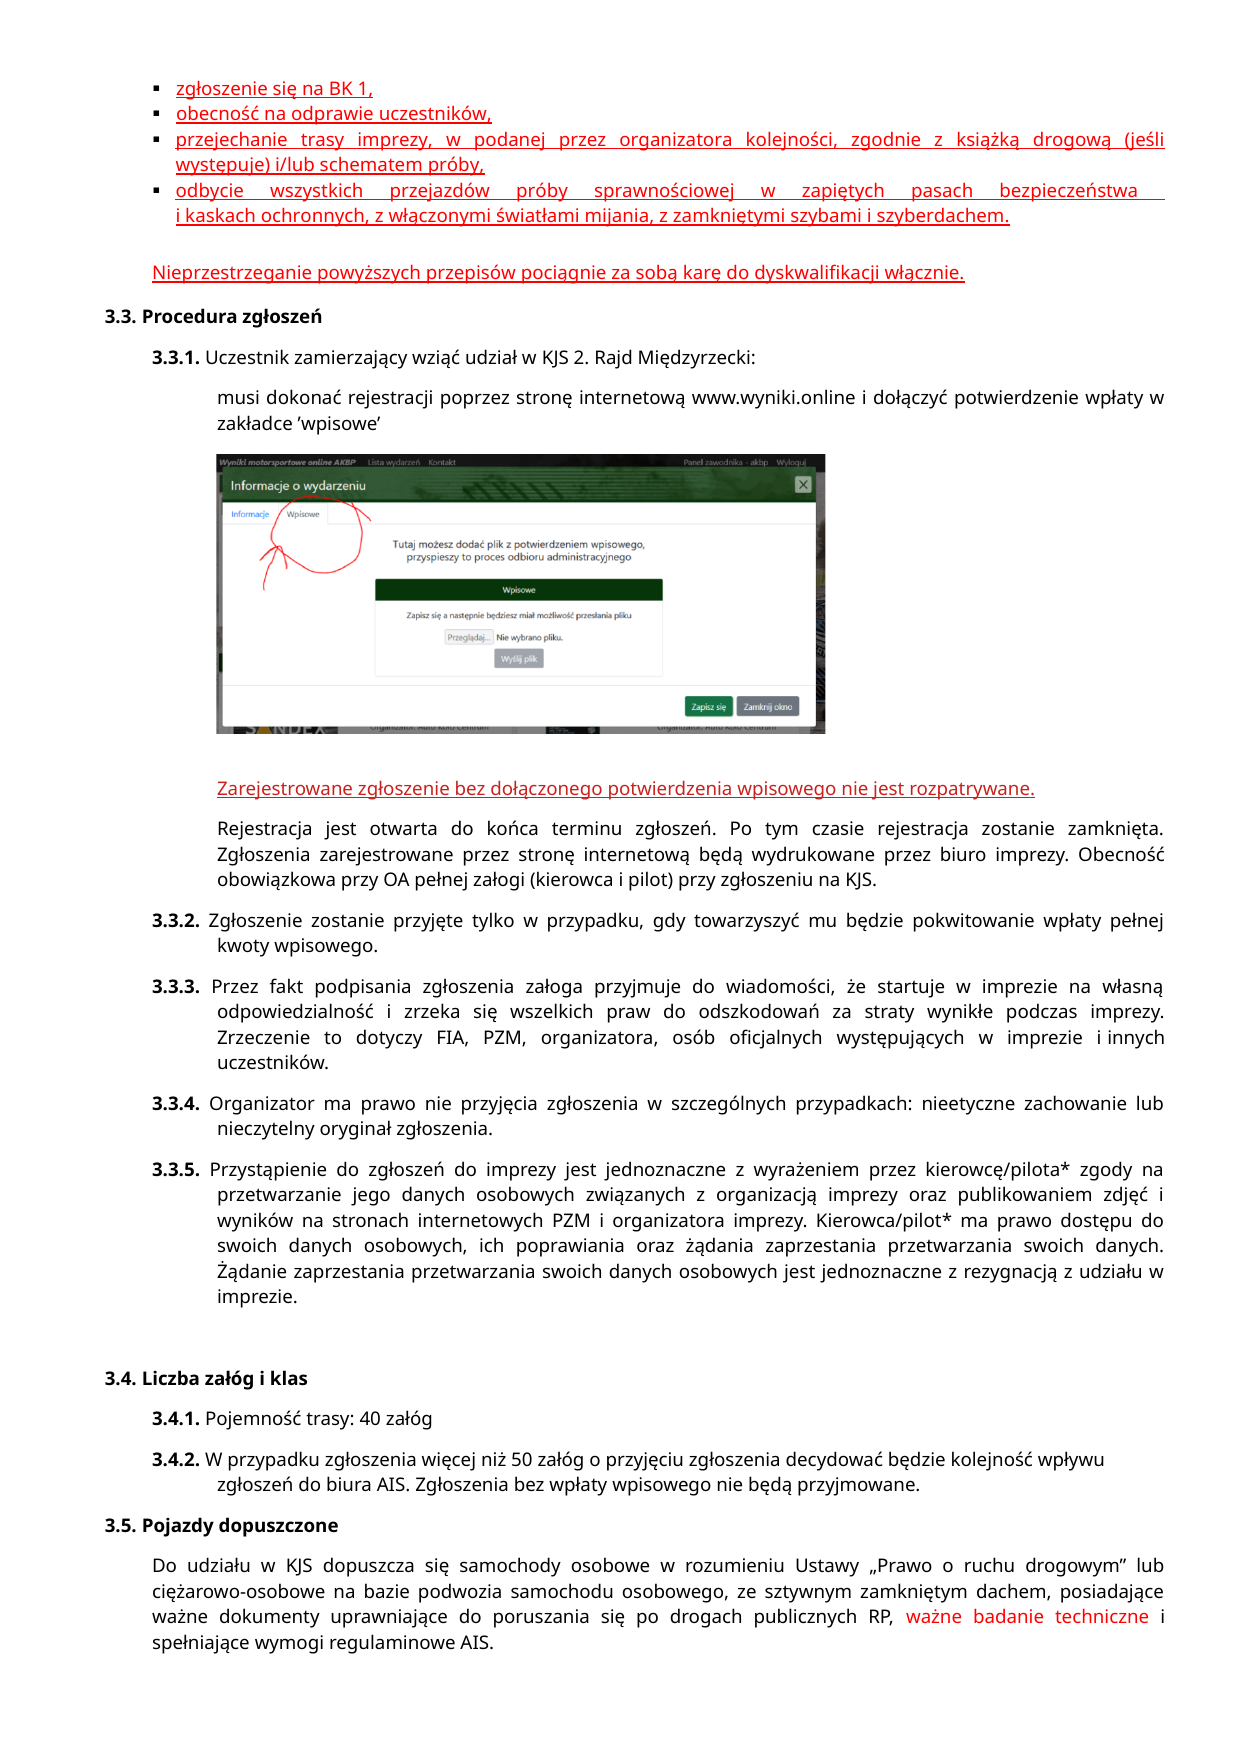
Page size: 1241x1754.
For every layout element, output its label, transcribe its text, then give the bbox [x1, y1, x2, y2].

subtitle 3.4. Liczba załóg i klas [104, 1365, 1165, 1390]
text Zarejestrowane zgłoszenie bez dołączonego potwierdzenia wpisowego nie jest rozpatrywane. [217, 775, 1165, 800]
text 3.3.2. Zgłoszenie zostanie przyjęte tylko w przypadku, gdy towarzyszyć mu będzie pokwitowanie wpłaty pełnej kwoty wpisowego. [152, 907, 1165, 958]
list Nieprzestrzeganie powyższych przepisów pociągnie za sobą karę do dyskwalifikacji włącznie. [152, 259, 1165, 285]
text 3.3.3. Przez fakt podpisania zgłoszenia załoga przyjmuje do wiadomości, że startuje w imprezie na własną odpowiedzialność i zrzeka się wszelkich praw do odszkodowań za straty wynikłe podczas imprezy. Zrzeczenie to dotyczy FIA, PZM, organizatora, osób oficjalnych występujących w imprezie i innych uczestników. [152, 973, 1165, 1075]
picture [216, 454, 826, 734]
text 3.3.4. Organizator ma prawo nie przyjęcia zgłoszenia w szczególnych przypadkach: nieetyczne zachowanie lub nieczytelny oryginał zgłoszenia. [152, 1090, 1165, 1141]
text 3.3. Procedura zgłoszeń [104, 304, 1165, 329]
list przejechanie trasy imprezy, w podanej przez organizatora kolejności, zgodnie z książką drogową (jeśli występuje) i/lub schematem próby, [152, 126, 1165, 177]
text 3.3.1. Uczestnik zamierzający wziąć udział w KJS 2. Rajd Międzyrzecki: [152, 344, 1165, 370]
text Do udziału w KJS dopuszcza się samochody osobowe w rozumieniu Ustawy „Prawo o ruchu drogowym” lub ciężarowo-osobowe na bazie podwozia samochodu osobowego, ze sztywnym zamkniętym dachem, posiadające ważne dokumenty uprawniające do poruszania się po drogach publicznych RP, ważne badanie techniczne i spełniające wymogi regulaminowe AIS. [152, 1552, 1165, 1654]
subtitle 3.5. Pojazdy dopuszczone [104, 1512, 1165, 1537]
list obecność na odprawie uczestników, [152, 101, 1165, 126]
text Rejestracja jest otwarta do końca terminu zgłoszeń. Po tym czasie rejestracja zostanie zamknięta. Zgłoszenia zarejestrowane przez stronę internetową będą wydrukowane przez biuro imprezy. Obecność obowiązkowa przy OA pełnej załogi (kierowca i pilot) przy zgłoszeniu na KJS. [217, 815, 1165, 892]
list odbycie wszystkich przejazdów próby sprawnościowej w zapiętych pasach bezpieczeństwa i kaskach ochronnych, z włączonymi światłami mijania, z zamkniętymi szybami i szyberdachem. [152, 177, 1165, 228]
text 3.4.2. W przypadku zgłoszenia więcej niż 50 załóg o przyjęciu zgłoszenia decydować będzie kolejność wpływu zgłoszeń do biura AIS. Zgłoszenia bez wpłaty wpisowego nie będą przyjmowane. [152, 1446, 1165, 1497]
text 3.4.1. Pojemność trasy: 40 załóg [152, 1405, 1165, 1431]
text musi dokonać rejestracji poprzez stronę internetową www.wyniki.online i dołączyć potwierdzenie wpłaty w zakładce ’wpisowe’ [217, 385, 1165, 436]
text 3.3.5. Przystąpienie do zgłoszeń do imprezy jest jednoznaczne z wyrażeniem przez kierowcę/pilota* zgody na przetwarzanie jego danych osobowych związanych z organizacją imprezy oraz publikowaniem zdjęć i wyników na stronach internetowych PZM i organizatora imprezy. Kierowca/pilot* ma prawo dostępu do swoich danych osobowych, ich poprawiania oraz żądania zaprzestania przetwarzania swoich danych. Żądanie zaprzestania przetwarzania swoich danych osobowych jest jednoznaczne z rezygnacją z udziału w imprezie. [152, 1156, 1165, 1309]
list zgłoszenie się na BK 1, [152, 75, 1165, 101]
